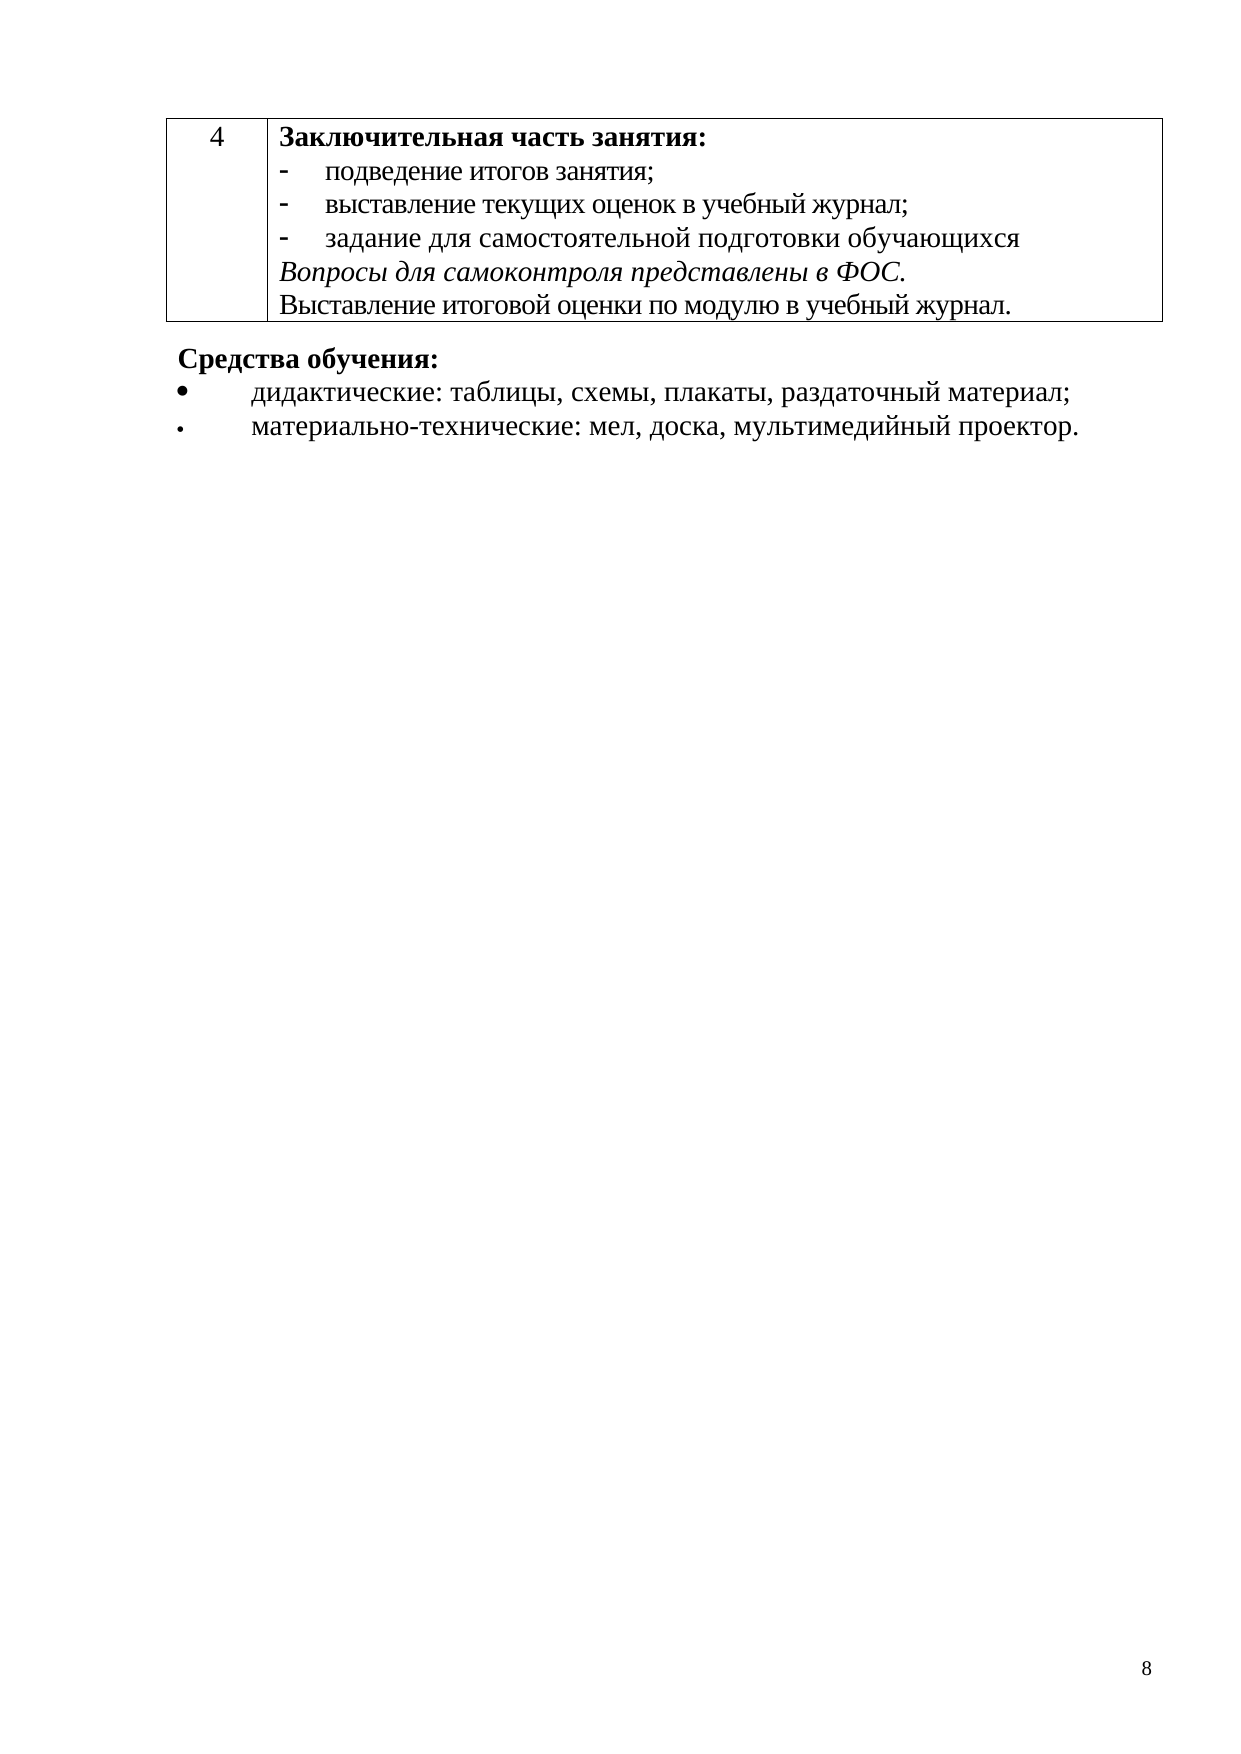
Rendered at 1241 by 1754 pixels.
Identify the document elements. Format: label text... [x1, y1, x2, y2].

text Средства обучения: [177, 341, 1152, 374]
table_cell 4 [167, 119, 267, 321]
list дидактические: таблицы, схемы, плакаты, раздаточный материал; [177, 374, 1152, 408]
table_cell Заключительная часть занятия: подведение итогов занятия; выставление текущих оценок в учебный журнал; задание для самостоятельной подготовки обучающихся Вопросы для самоконтроля представлены в ФОС. Выставление итоговой оценки по модулю в учебный журнал. [268, 119, 1162, 321]
list материально-технические: мел, доска, мультимедийный проектор. [177, 408, 1152, 442]
